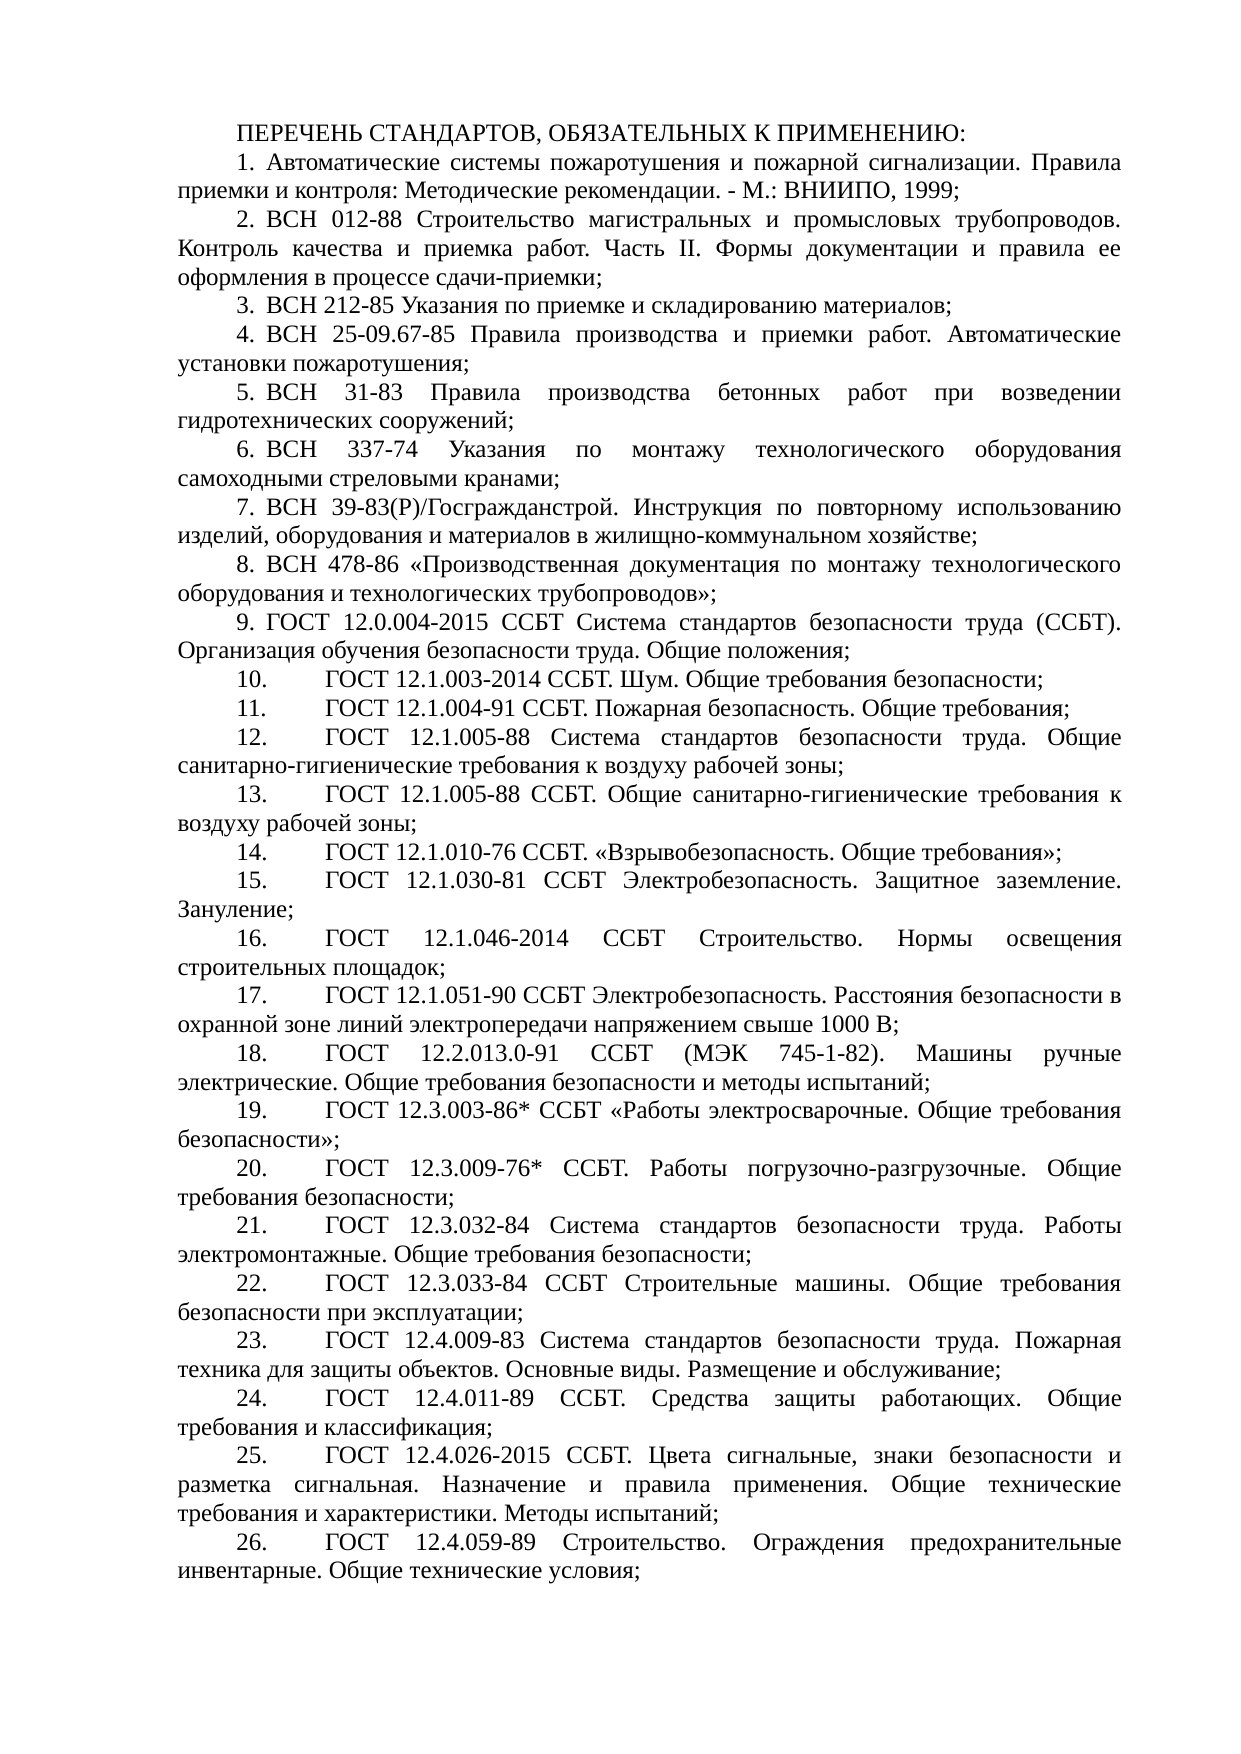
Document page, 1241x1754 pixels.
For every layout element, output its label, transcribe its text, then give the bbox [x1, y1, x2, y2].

list ГОСТ 12.1.005-88 ССБТ. Общие санитарно-гигиенические требования к воздуху рабочей зоны; [177, 779, 1122, 837]
list ГОСТ 12.3.003-86* ССБТ «Работы электросварочные. Общие требования безопасности»; [177, 1096, 1122, 1153]
list ГОСТ 12.1.046-2014 ССБТ Строительство. Нормы освещения строительных площадок; [177, 923, 1122, 981]
list ВСН 212-85 Указания по приемке и складированию материалов; [177, 291, 1122, 319]
list ГОСТ 12.1.003-2014 ССБТ. Шум. Общие требования безопасности; [177, 664, 1122, 693]
list ГОСТ 12.0.004-2015 ССБТ Система стандартов безопасности труда (ССБТ). Организация обучения безопасности труда. Общие положения; [177, 607, 1122, 664]
text ПЕРЕЧЕНЬ СТАНДАРТОВ, ОБЯЗАТЕЛЬНЫХ К ПРИМЕНЕНИЮ: [177, 118, 1122, 147]
list ГОСТ 12.3.033-84 ССБТ Строительные машины. Общие требования безопасности при эксплуатации; [177, 1268, 1122, 1326]
list ВСН 31-83 Правила производства бетонных работ при возведении гидротехнических сооружений; [177, 377, 1122, 434]
list ГОСТ 12.3.032-84 Система стандартов безопасности труда. Работы электромонтажные. Общие требования безопасности; [177, 1211, 1122, 1268]
list ВСН 337-74 Указания по монтажу технологического оборудования самоходными стреловыми кранами; [177, 434, 1122, 492]
list ГОСТ 12.4.009-83 Система стандартов безопасности труда. Пожарная техника для защиты объектов. Основные виды. Размещение и обслуживание; [177, 1326, 1122, 1383]
list ВСН 25-09.67-85 Правила производства и приемки работ. Автоматические установки пожаротушения; [177, 319, 1122, 377]
list ГОСТ 12.2.013.0-91 ССБТ (МЭК 745-1-82). Машины ручные электрические. Общие требования безопасности и методы испытаний; [177, 1038, 1122, 1096]
list ВСН 012-88 Строительство магистральных и промысловых трубопроводов. Контроль качества и приемка работ. Часть II. Формы документации и правила ее оформления в процессе сдачи-приемки; [177, 204, 1122, 291]
list ГОСТ 12.4.026-2015 ССБТ. Цвета сигнальные, знаки безопасности и разметка сигнальная. Назначение и правила применения. Общие технические требования и характеристики. Методы испытаний; [177, 1441, 1122, 1527]
list ВСН 478-86 «Производственная документация по монтажу технологического оборудования и технологических трубопроводов»; [177, 549, 1122, 607]
list ГОСТ 12.1.030-81 ССБТ Электробезопасность. Защитное заземление. Зануление; [177, 866, 1122, 923]
list ГОСТ 12.1.010-76 ССБТ. «Взрывобезопасность. Общие требования»; [177, 837, 1122, 866]
list ГОСТ 12.4.059-89 Строительство. Ограждения предохранительные инвентарные. Общие технические условия; [177, 1527, 1122, 1584]
list ГОСТ 12.3.009-76* ССБТ. Работы погрузочно-разгрузочные. Общие требования безопасности; [177, 1153, 1122, 1211]
list ГОСТ 12.1.005-88 Система стандартов безопасности труда. Общие санитарно-гигиенические требования к воздуху рабочей зоны; [177, 722, 1122, 779]
list ГОСТ 12.1.051-90 ССБТ Электробезопасность. Расстояния безопасности в охранной зоне линий электропередачи напряжением свыше 1000 В; [177, 981, 1122, 1038]
list ГОСТ 12.4.011-89 ССБТ. Средства защиты работающих. Общие требования и классификация; [177, 1383, 1122, 1441]
list ВСН 39-83(Р)/Госгражданстрой. Инструкция по повторному использованию изделий, оборудования и материалов в жилищно-коммунальном хозяйстве; [177, 492, 1122, 549]
list ГОСТ 12.1.004-91 ССБТ. Пожарная безопасность. Общие требования; [177, 693, 1122, 722]
list Автоматические системы пожаротушения и пожарной сигнализации. Правила приемки и контроля: Методические рекомендации. - М.: ВНИИПО, 1999; [177, 147, 1122, 204]
